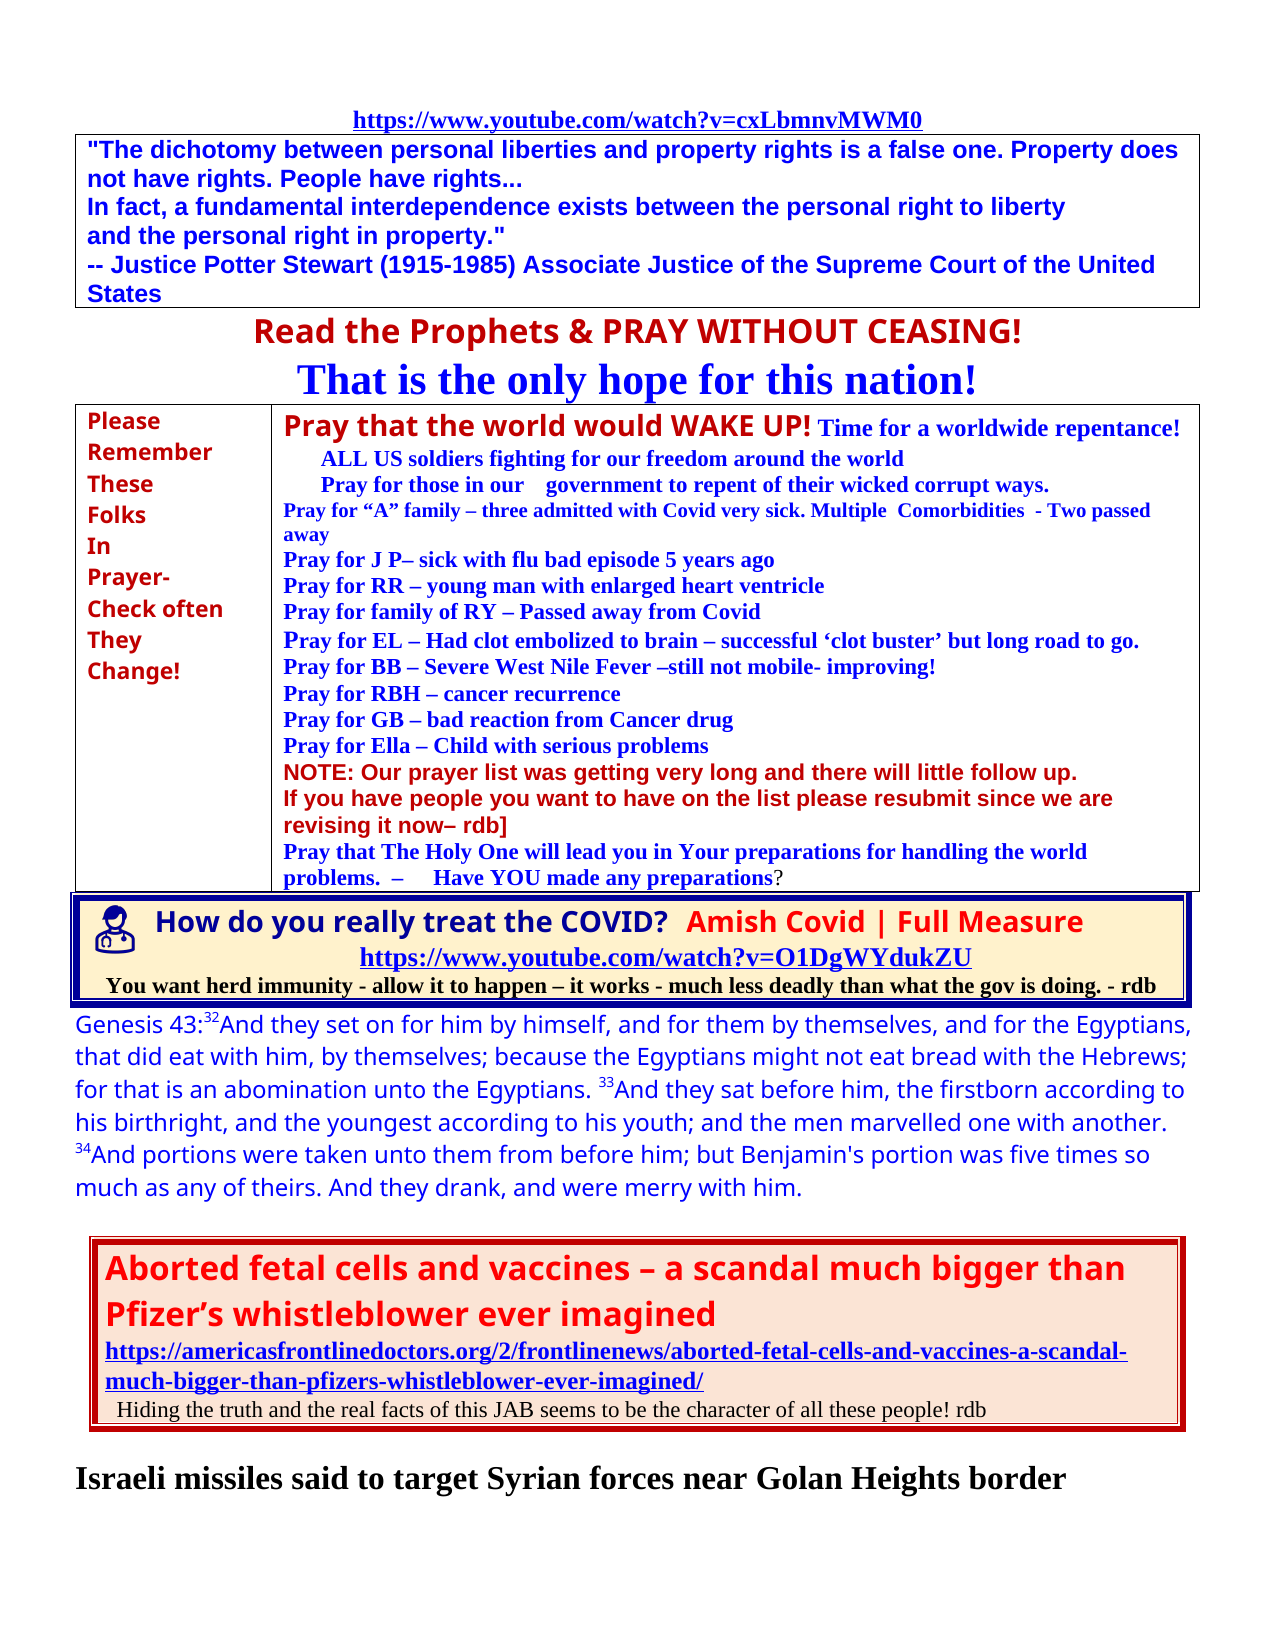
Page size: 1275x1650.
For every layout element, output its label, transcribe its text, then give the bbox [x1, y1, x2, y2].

table_header How do you really treat the COVID? Amish Covid | Full Measure https://www.youtube.com/watch?v=O1DgWYdukZU You want herd immunity - allow it to happen – it works - much less deadly than what the gov is doing. - rdb [80, 901, 1183, 998]
picture [89, 901, 137, 955]
text That is the only hope for this nation! [75, 354, 1200, 404]
text Genesis 43:32And they set on for him by himself, and for them by themselves, and for the Egyptians, that did eat with him, by themselves; because the Egyptians might not eat bread with the Hebrews; for that is an abomination unto the Egyptians. 33And they sat before him, the firstborn according to his birthright, and the youngest according to his youth; and the men marvelled one with another. 34And portions were taken unto them from before him; but Benjamin's portion was five times so much as any of theirs. And they drank, and were merry with him. [75, 1008, 1200, 1203]
table_header Please Remember These Folks In Prayer- Check often They Change! [76, 405, 271, 891]
text Read the Prophets & PRAY WITHOUT CEASING! [75, 308, 1200, 354]
table_header Aborted fetal cells and vaccines – a scandal much bigger than Pfizer’s whistleblower ever imagined https://americasfrontlinedoctors.org/2/frontlinenews/aborted-fetal-cells-and-vaccines-a-scandal-much-bigger-than-pfizers-whistleblower-ever-imagined/ Hiding the truth and the real facts of this JAB seems to be the character of all these people! rdb [98, 1245, 1177, 1422]
table_header "The dichotomy between personal liberties and property rights is a false one. Property does not have rights. People have rights... In fact, a fundamental interdependence exists between the personal right to liberty and the personal right in property." -- Justice Potter Stewart (1915-1985) Associate Justice of the Supreme Court of the United States [76, 135, 1199, 307]
text Israeli missiles said to target Syrian forces near Golan Heights border [75, 1458, 1200, 1496]
table_header Pray that the world would WAKE UP! Time for a worldwide repentance! ALL US soldiers fighting for our freedom around the world Pray for those in our government to repent of their wicked corrupt ways. Pray for “A” family – three admitted with Covid very sick. Multiple Comorbidities - Two passed away Pray for J P– sick with flu bad episode 5 years ago Pray for RR – young man with enlarged heart ventricle Pray for family of RY – Passed away from Covid Pray for EL – Had clot embolized to brain – successful ‘clot buster’ but long road to go. Pray for BB – Severe West Nile Fever –still not mobile- improving! Pray for RBH – cancer recurrence Pray for GB – bad reaction from Cancer drug Pray for Ella – Child with serious problems NOTE: Our prayer list was getting very long and there will little follow up. If you have people you want to have on the list please resubmit since we are revising it now– rdb] Pray that The Holy One will lead you in Your preparations for handling the world problems. – Have YOU made any preparations? [272, 405, 1199, 891]
text https://www.youtube.com/watch?v=cxLbmnvMWM0 [75, 105, 1200, 134]
